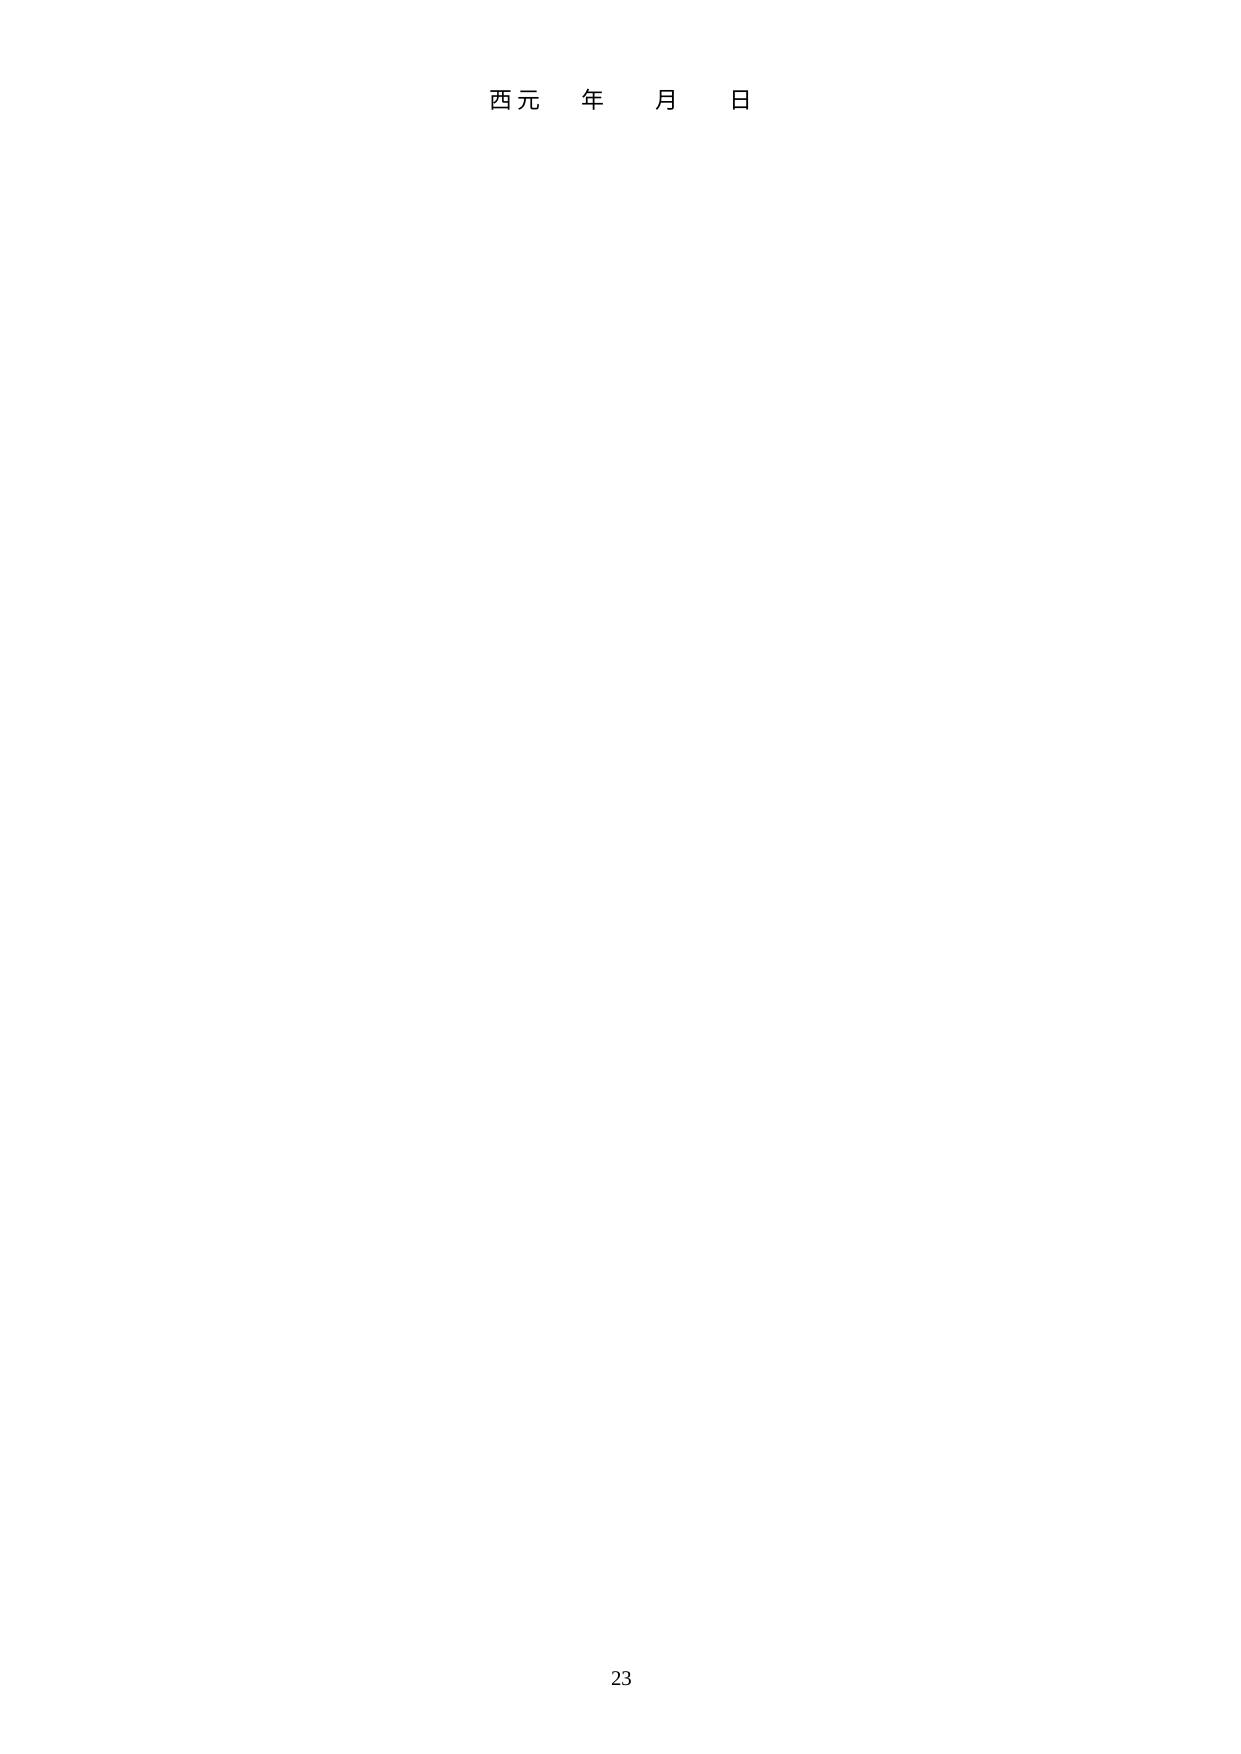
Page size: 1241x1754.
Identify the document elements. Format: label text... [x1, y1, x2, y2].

text 西 元 年 月 日 [106, 74, 1136, 118]
